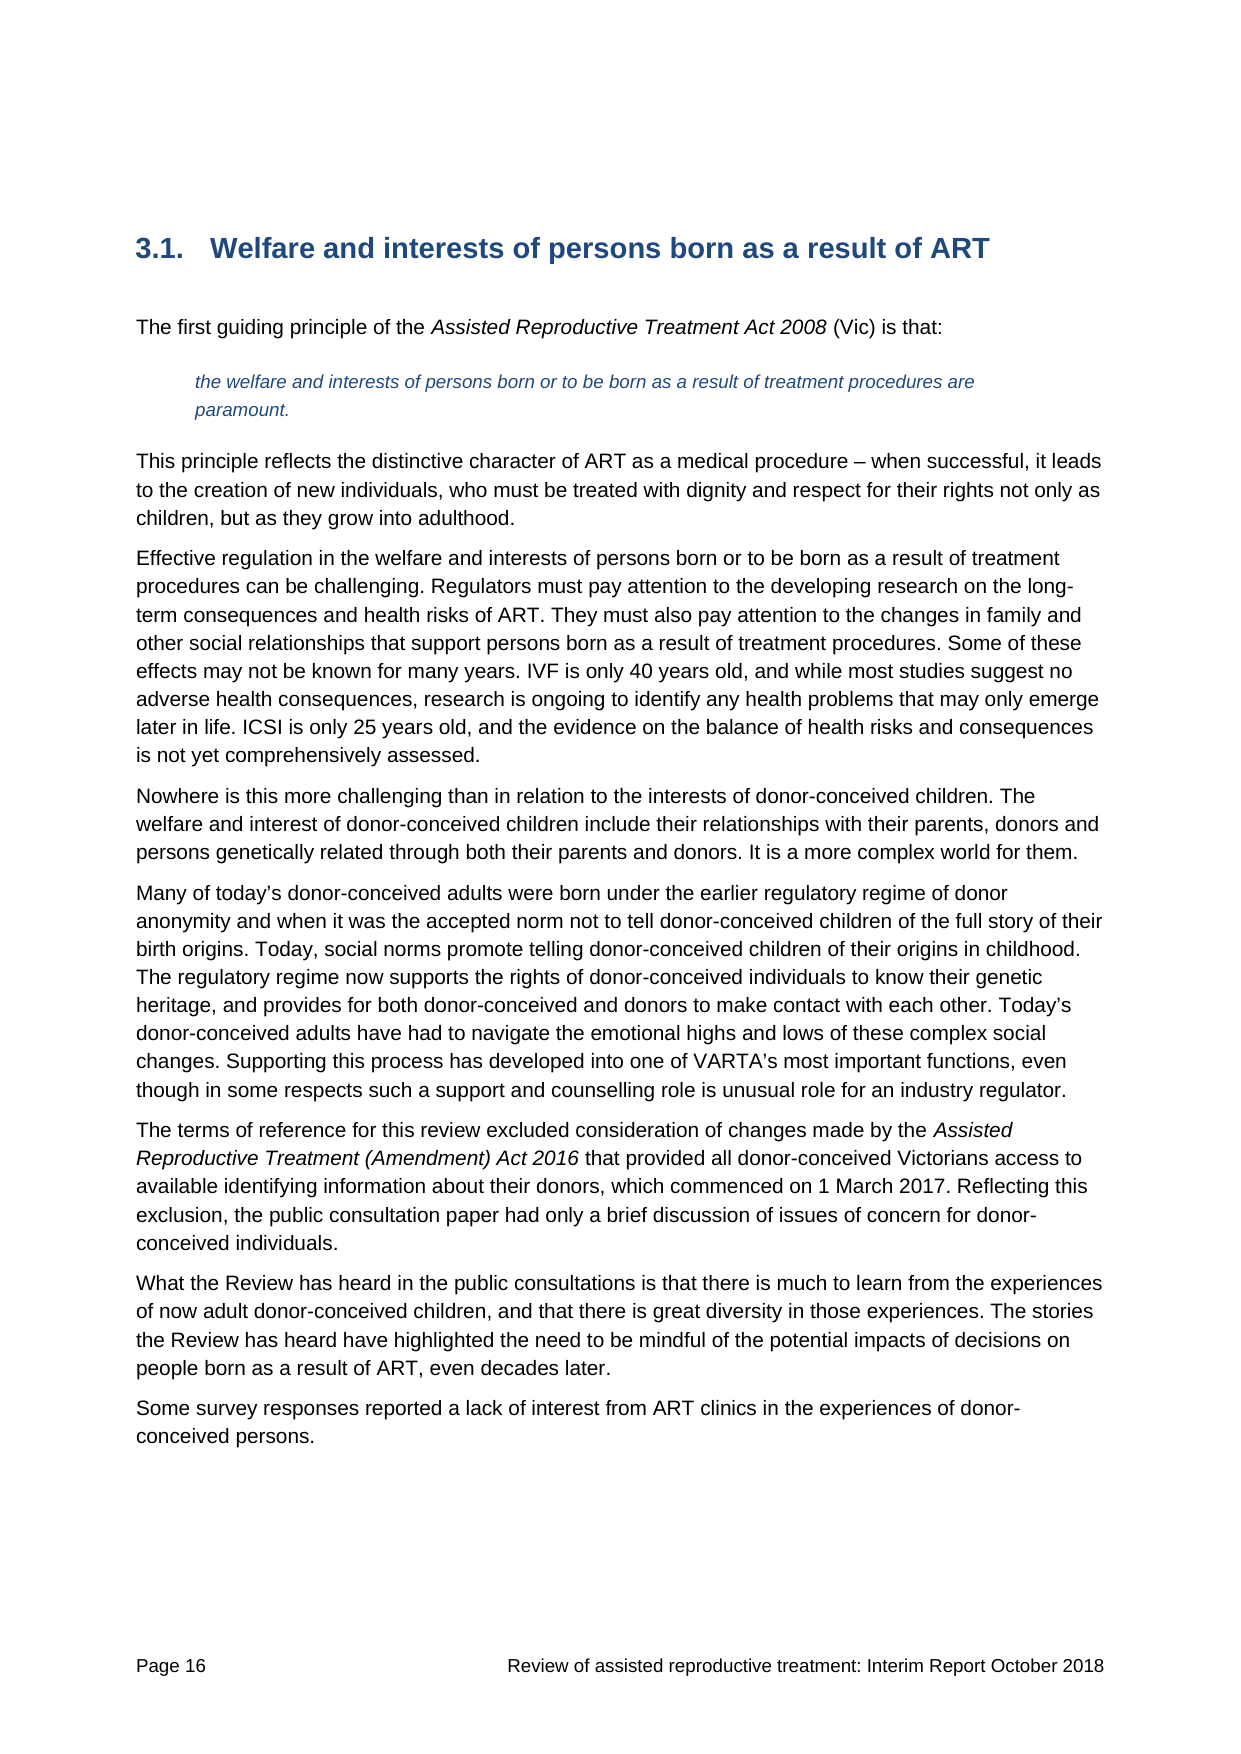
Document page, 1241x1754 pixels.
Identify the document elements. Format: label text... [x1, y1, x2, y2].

text Effective regulation in the welfare and interests of persons born or to be born as a result of treatment procedures can be challenging. Regulators must pay attention to the developing research on the long-term consequences and health risks of ART. They must also pay attention to the changes in family and other social relationships that support persons born as a result of treatment procedures. Some of these effects may not be known for many years. IVF is only 40 years old, and while most studies suggest no adverse health consequences, research is ongoing to identify any health problems that may only emerge later in life. ICSI is only 25 years old, and the evidence on the balance of health risks and consequences is not yet comprehensively assessed. [136, 542, 1104, 767]
text Many of today’s donor-conceived adults were born under the earlier regulatory regime of donor anonymity and when it was the accepted norm not to tell donor-conceived children of the full story of their birth origins. Today, social norms promote telling donor-conceived children of their origins in childhood. The regulatory regime now supports the rights of donor-conceived individuals to know their genetic heritage, and provides for both donor-conceived and donors to make contact with each other. Today’s donor-conceived adults have had to navigate the emotional highs and lows of these complex social changes. Supporting this process has developed into one of VARTA’s most important functions, even though in some respects such a support and counselling role is unusual role for an industry regulator. [136, 876, 1104, 1101]
text the welfare and interests of persons born or to be born as a result of treatment procedures are paramount. [195, 364, 1022, 420]
text The first guiding principle of the Assisted Reproductive Treatment Act 2008 (Vic) is that: [136, 311, 1104, 339]
text Some survey responses reported a lack of interest from ART clinics in the experiences of donor-conceived persons. [136, 1392, 1104, 1448]
text The terms of reference for this review excluded consideration of changes made by the Assisted Reproductive Treatment (Amendment) Act 2016 that provided all donor-conceived Victorians access to available identifying information about their donors, which commenced on 1 March 2017. Reflecting this exclusion, the public consultation paper had only a brief discussion of issues of concern for donor-conceived individuals. [136, 1114, 1104, 1254]
subtitle Welfare and interests of persons born as a result of ART [135, 231, 1104, 265]
text Nowhere is this more challenging than in relation to the interests of donor-conceived children. The welfare and interest of donor-conceived children include their relationships with their parents, donors and persons genetically related through both their parents and donors. It is a more complex world for them. [136, 779, 1104, 864]
text This principle reflects the distinctive character of ART as a medical procedure – when successful, it leads to the creation of new individuals, who must be treated with dignity and respect for their rights not only as children, but as they grow into adulthood. [136, 445, 1104, 529]
text What the Review has heard in the public consultations is that there is much to learn from the experiences of now adult donor-conceived children, and that there is great diversity in those experiences. The stories the Review has heard have highlighted the need to be mindful of the potential impacts of decisions on people born as a result of ART, even decades later. [136, 1267, 1104, 1379]
